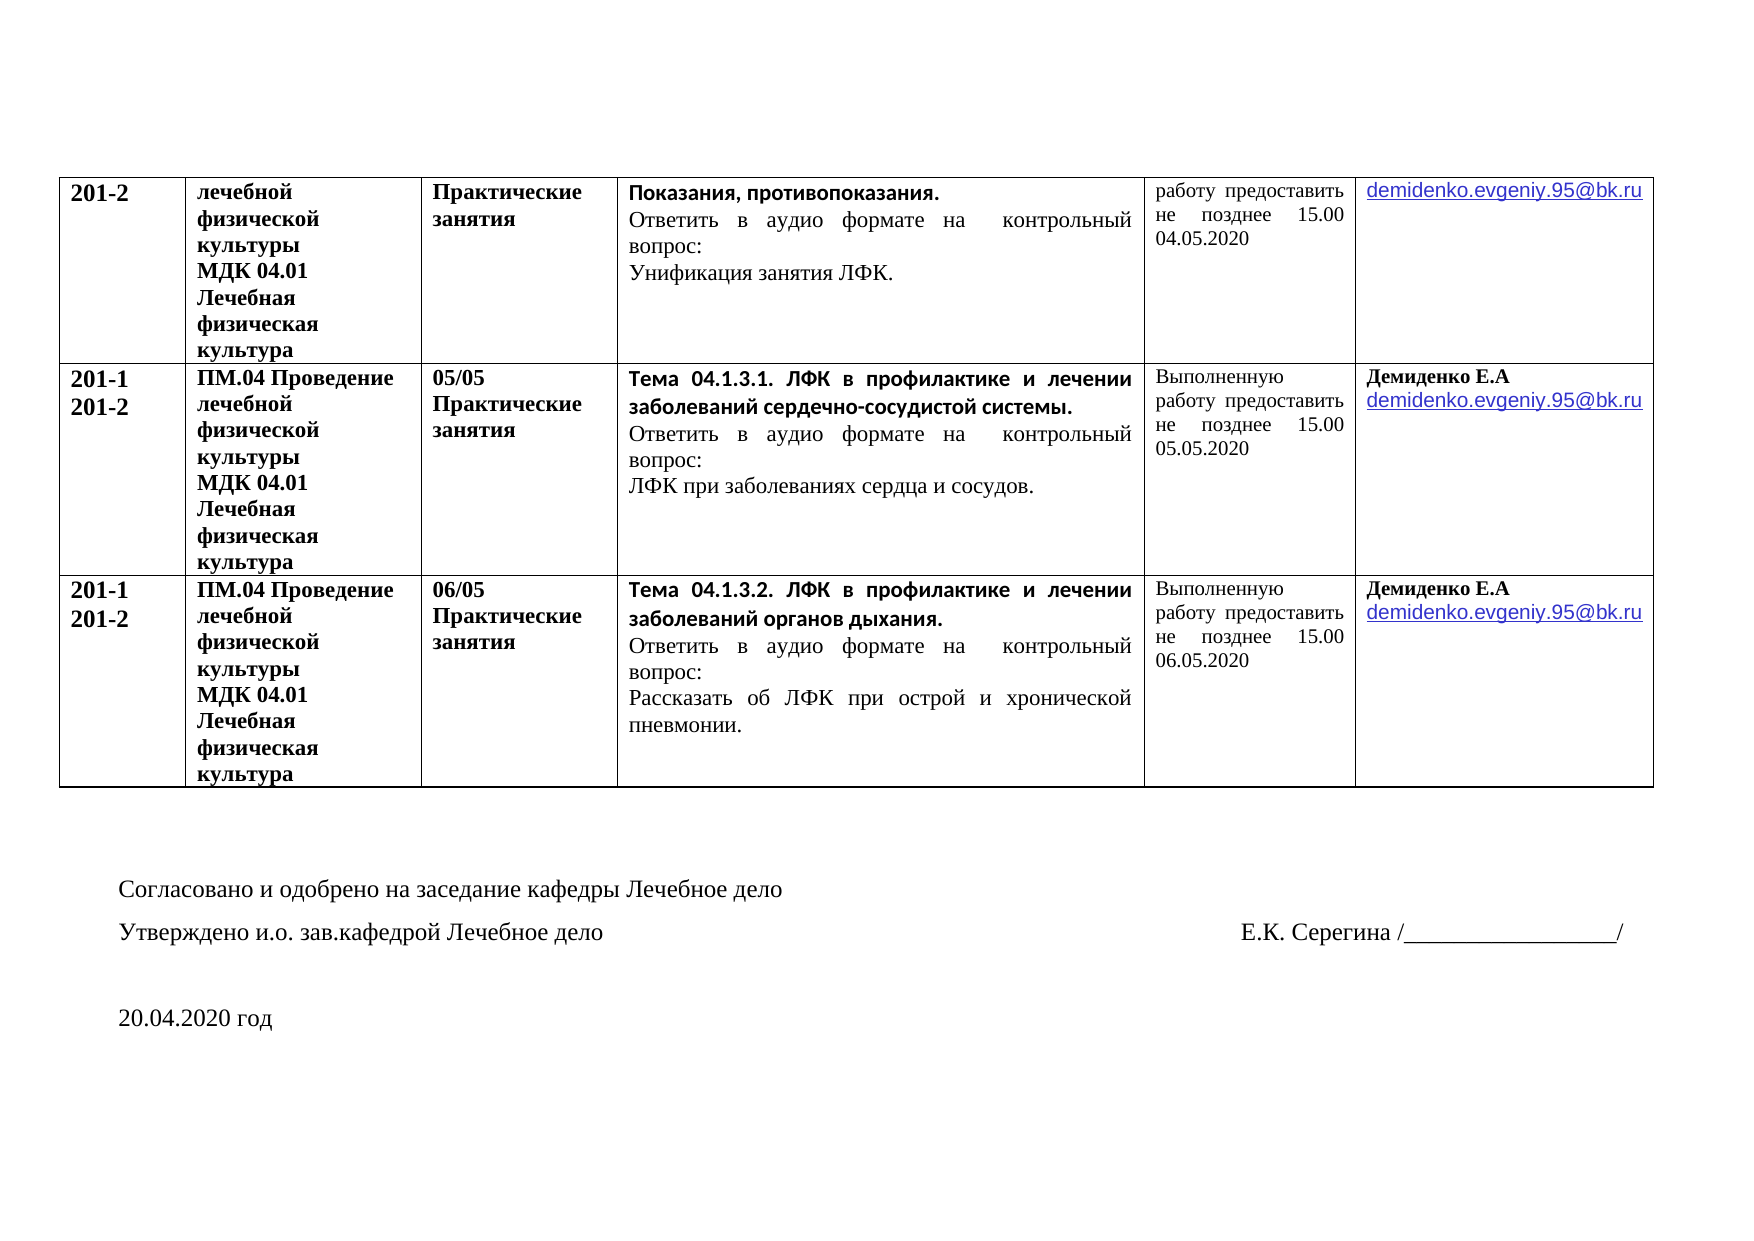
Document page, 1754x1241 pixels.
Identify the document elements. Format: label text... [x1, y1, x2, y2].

table_cell Тема 04.1.3.1. ЛФК в профилактике и лечении заболеваний сердечно-сосудистой системы. Ответить в аудио формате на контрольный вопрос: ЛФК при заболеваниях сердца и сосудов. [618, 364, 1144, 574]
table_cell 201-1 201-2 [60, 364, 185, 574]
table_cell 06/05 Практические занятия [422, 576, 617, 786]
table_cell 201-1 201-2 [60, 576, 185, 786]
text Утверждено и.о. зав.кафедрой Лечебное дело Е.К. Серегина /_________________/ [118, 917, 1636, 946]
text Согласовано и одобрено на заседание кафедры Лечебное дело [118, 874, 1636, 902]
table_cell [618, 178, 1144, 363]
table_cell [1356, 178, 1653, 363]
table_cell 05/05 Практические занятия [422, 364, 617, 574]
table_cell Выполненную работу предоставить не позднее 15.00 06.05.2020 [1145, 576, 1355, 786]
table_cell ПМ.04 Проведение лечебной физической культуры МДК 04.01 Лечебная физическая культура [186, 364, 421, 574]
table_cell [186, 178, 421, 363]
table_cell Демиденко Е.А demidenko.evgeniy.95@bk.ru [1356, 576, 1653, 786]
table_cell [422, 178, 617, 363]
text 20.04.2020 год [118, 1003, 1636, 1032]
table_cell Демиденко Е.А demidenko.evgeniy.95@bk.ru [1356, 364, 1653, 574]
table_cell ПМ.04 Проведение лечебной физической культуры МДК 04.01 Лечебная физическая культура [186, 576, 421, 786]
table_cell Тема 04.1.3.2. ЛФК в профилактике и лечении заболеваний органов дыхания. Ответить в аудио формате на контрольный вопрос: Рассказать об ЛФК при острой и хронической пневмонии. [618, 576, 1144, 786]
table_cell 201-1 201-2 [60, 178, 185, 363]
table_cell Выполненную работу предоставить не позднее 15.00 05.05.2020 [1145, 364, 1355, 574]
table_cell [1145, 178, 1355, 363]
